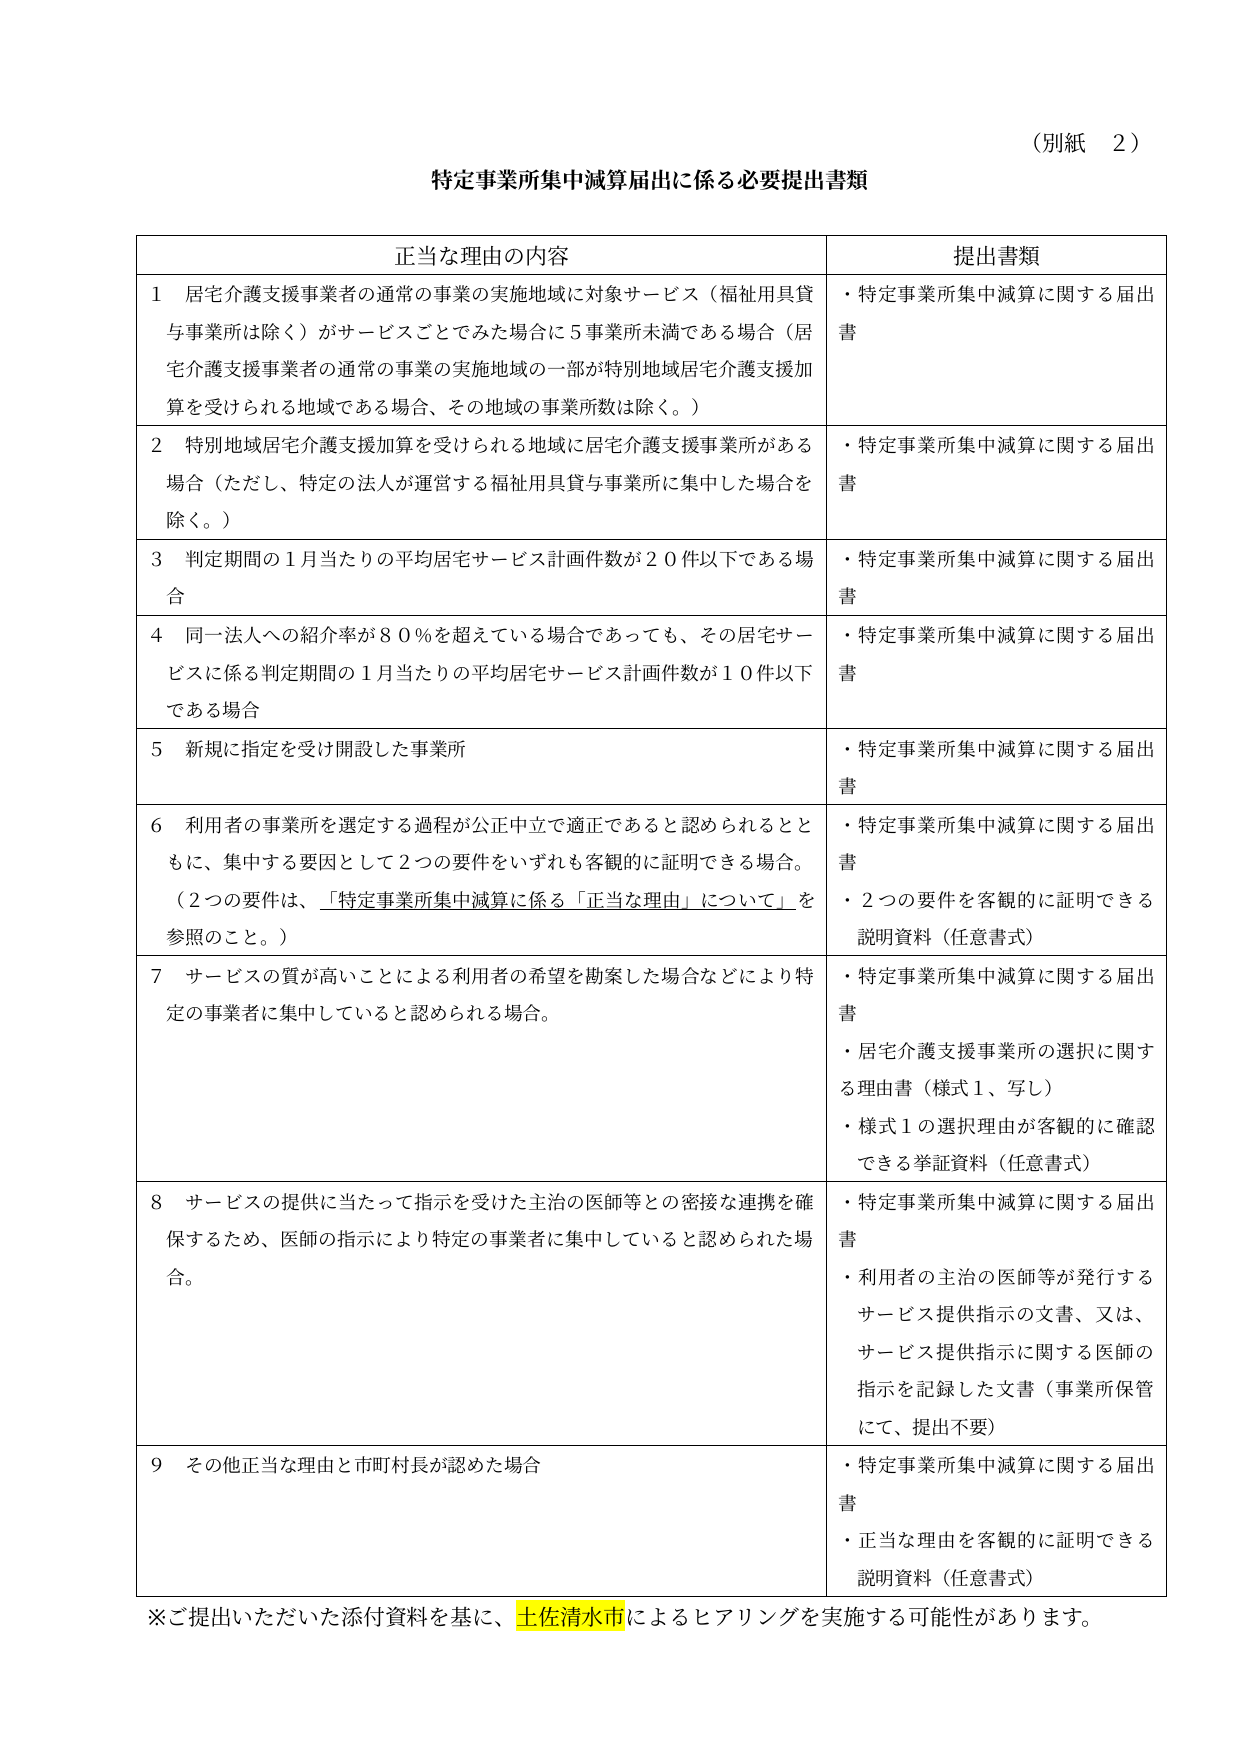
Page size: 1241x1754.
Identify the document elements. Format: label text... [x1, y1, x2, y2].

table_cell ・特定事業所集中減算に関する届出書 ・正当な理由を客観的に証明できる説明資料（任意書式） [827, 1446, 1166, 1596]
table_cell ・特定事業所集中減算に関する届出書 ・２つの要件を客観的に証明できる説明資料（任意書式） [827, 805, 1166, 955]
table_cell １ 居宅介護支援事業者の通常の事業の実施地域に対象サービス（福祉用具貸与事業所は除く）がサービスごとでみた場合に５事業所未満である場合（居宅介護支援事業者の通常の事業の実施地域の一部が特別地域居宅介護支援加算を受けられる地域である場合、その地域の事業所数は除く。） [137, 275, 826, 425]
table_cell ・特定事業所集中減算に関する届出書 [827, 426, 1166, 538]
table_cell ・特定事業所集中減算に関する届出書 [827, 729, 1166, 804]
text （別紙 ２） [148, 123, 1152, 160]
table_cell ・特定事業所集中減算に関する届出書 [827, 540, 1166, 614]
table_cell ７ サービスの質が高いことによる利用者の希望を勘案した場合などにより特定の事業者に集中していると認められる場合。 [137, 956, 826, 1181]
table_cell ８ サービスの提供に当たって指示を受けた主治の医師等との密接な連携を確保するため、医師の指示により特定の事業者に集中していると認められた場合。 [137, 1182, 826, 1445]
table_cell ５ 新規に指定を受け開設した事業所 [137, 729, 826, 804]
table_cell ２ 特別地域居宅介護支援加算を受けられる地域に居宅介護支援事業所がある場合（ただし、特定の法人が運営する福祉用具貸与事業所に集中した場合を除く。） [137, 426, 826, 538]
table_cell ・特定事業所集中減算に関する届出書 [827, 275, 1166, 425]
table_cell ３ 判定期間の１月当たりの平均居宅サービス計画件数が２０件以下である場合 [137, 540, 826, 614]
text 特定事業所集中減算届出に係る必要提出書類 [148, 160, 1152, 198]
table_cell ・特定事業所集中減算に関する届出書 ・居宅介護支援事業所の選択に関する理由書（様式１、写し） ・様式１の選択理由が客観的に確認できる挙証資料（任意書式） [827, 956, 1166, 1181]
table_cell ・特定事業所集中減算に関する届出書 ・利用者の主治の医師等が発行するサービス提供指示の文書、又は、サービス提供指示に関する医師の指示を記録した文書（事業所保管にて、提出不要） [827, 1182, 1166, 1445]
table_cell ４ 同一法人への紹介率が８０％を超えている場合であっても、その居宅サービスに係る判定期間の１月当たりの平均居宅サービス計画件数が１０件以下である場合 [137, 616, 826, 728]
table_header 提出書類 [827, 236, 1166, 274]
table_header 正当な理由の内容 [137, 236, 826, 274]
table_cell ６ 利用者の事業所を選定する過程が公正中立で適正であると認められるとともに、集中する要因として２つの要件をいずれも客観的に証明できる場合。（２つの要件は、「特定事業所集中減算に係る「正当な理由」について」を参照のこと。） [137, 805, 826, 955]
table_cell ・特定事業所集中減算に関する届出書 [827, 616, 1166, 728]
text ※ご提出いただいた添付資料を基に、土佐清水市によるヒアリングを実施する可能性があります。 [148, 1597, 1152, 1634]
table_cell ９ その他正当な理由と市町村長が認めた場合 [137, 1446, 826, 1596]
